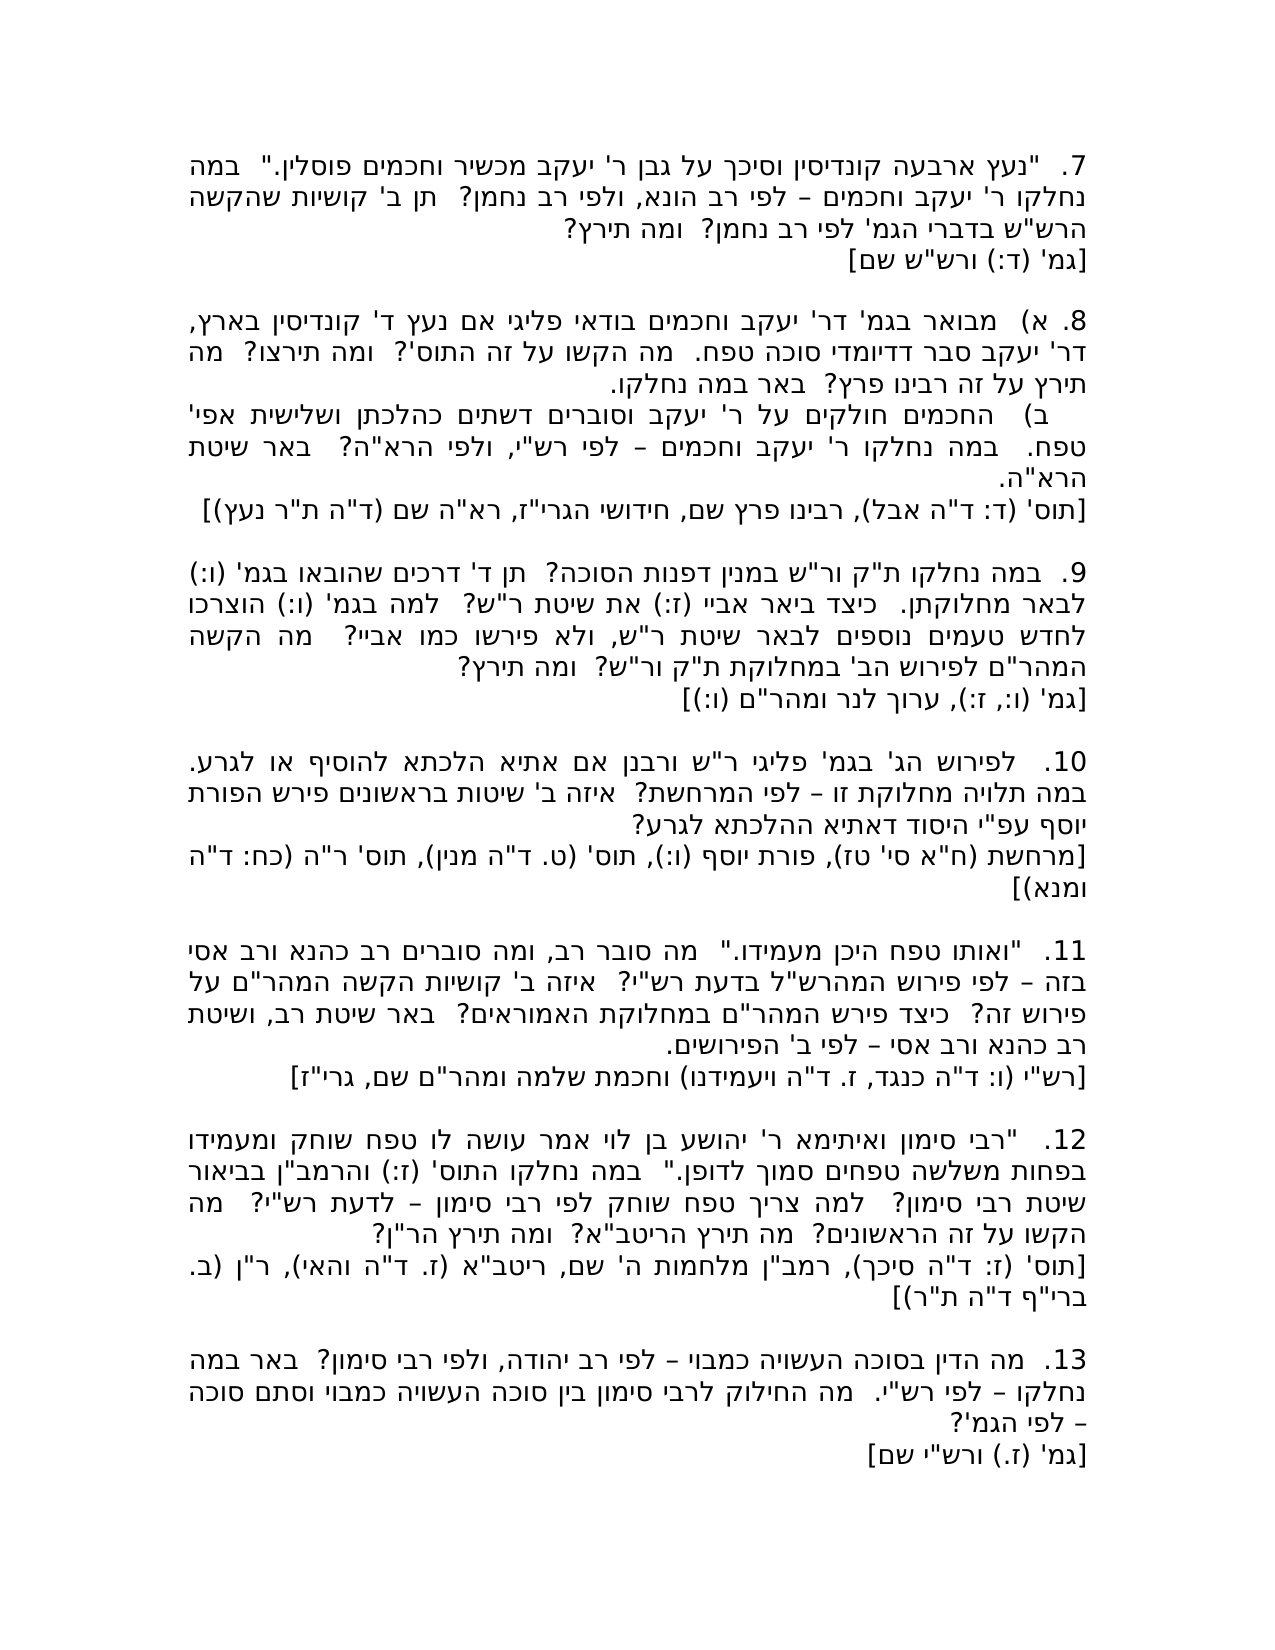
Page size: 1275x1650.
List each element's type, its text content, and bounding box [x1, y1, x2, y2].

text [תוס' (ז: ד"ה סיכך), רמב"ן מלחמות ה' שם, ריטב"א (ז. ד"ה והאי), ר"ן (ב. ברי"ף ד"ה ת"ר)] [187, 1250, 1087, 1313]
text 13. מה הדין בסוכה העשויה כמבוי – לפי רב יהודה, ולפי רבי סימון? באר במה נחלקו – לפי רש"י. מה החילוק לרבי סימון בין סוכה העשויה כמבוי וסתם סוכה – לפי הגמ'? [187, 1344, 1087, 1439]
text [גמ' (ז.) ורש"י שם] [187, 1439, 1087, 1471]
text [מרחשת (ח"א סי' טז), פורת יוסף (ו:), תוס' (ט. ד"ה מנין), תוס' ר"ה (כח: ד"ה ומנא)] [187, 841, 1087, 904]
text [רש"י (ו: ד"ה כנגד, ז. ד"ה ויעמידנו) וחכמת שלמה ומהר"ם שם, גרי"ז] [187, 1061, 1087, 1093]
text 10. לפירוש הג' בגמ' פליגי ר"ש ורבנן אם אתיא הלכתא להוסיף או לגרע. במה תלויה מחלוקת זו – לפי המרחשת? איזה ב' שיטות בראשונים פירש הפורת יוסף עפ"י היסוד דאתיא ההלכתא לגרע? [187, 746, 1087, 841]
text ב) החכמים חולקים על ר' יעקב וסוברים דשתים כהלכתן ושלישית אפי' טפח. במה נחלקו ר' יעקב וחכמים – לפי רש"י, ולפי הרא"ה? באר שיטת הרא"ה. [187, 400, 1087, 494]
text 9. במה נחלקו ת"ק ור"ש במנין דפנות הסוכה? תן ד' דרכים שהובאו בגמ' (ו:) לבאר מחלוקתן. כיצד ביאר אביי (ז:) את שיטת ר"ש? למה בגמ' (ו:) הוצרכו לחדש טעמים נוספים לבאר שיטת ר"ש, ולא פירשו כמו אביי? מה הקשה המהר"ם לפירוש הב' במחלוקת ת"ק ור"ש? ומה תירץ? [187, 557, 1087, 683]
text 7. "נעץ ארבעה קונדיסין וסיכך על גבן ר' יעקב מכשיר וחכמים פוסלין." במה נחלקו ר' יעקב וחכמים – לפי רב הונא, ולפי רב נחמן? תן ב' קושיות שהקשה הרש"ש בדברי הגמ' לפי רב נחמן? ומה תירץ? [187, 150, 1087, 245]
text 11. "ואותו טפח היכן מעמידו." מה סובר רב, ומה סוברים רב כהנא ורב אסי בזה – לפי פירוש המהרש"ל בדעת רש"י? איזה ב' קושיות הקשה המהר"ם על פירוש זה? כיצד פירש המהר"ם במחלוקת האמוראים? באר שיטת רב, ושיטת רב כהנא ורב אסי – לפי ב' הפירושים. [187, 935, 1087, 1061]
text [גמ' (ד:) ורש"ש שם] [187, 245, 1087, 276]
text 8. א) מבואר בגמ' דר' יעקב וחכמים בודאי פליגי אם נעץ ד' קונדיסין בארץ, דר' יעקב סבר דדיומדי סוכה טפח. מה הקשו על זה התוס'? ומה תירצו? מה תירץ על זה רבינו פרץ? באר במה נחלקו. [187, 305, 1087, 400]
text [תוס' (ד: ד"ה אבל), רבינו פרץ שם, חידושי הגרי"ז, רא"ה שם (ד"ה ת"ר נעץ)] [187, 494, 1087, 526]
text [גמ' (ו:, ז:), ערוך לנר ומהר"ם (ו:)] [187, 683, 1087, 715]
text 12. "רבי סימון ואיתימא ר' יהושע בן לוי אמר עושה לו טפח שוחק ומעמידו בפחות משלשה טפחים סמוך לדופן." במה נחלקו התוס' (ז:) והרמב"ן בביאור שיטת רבי סימון? למה צריך טפח שוחק לפי רבי סימון – לדעת רש"י? מה הקשו על זה הראשונים? מה תירץ הריטב"א? ומה תירץ הר"ן? [187, 1124, 1087, 1250]
